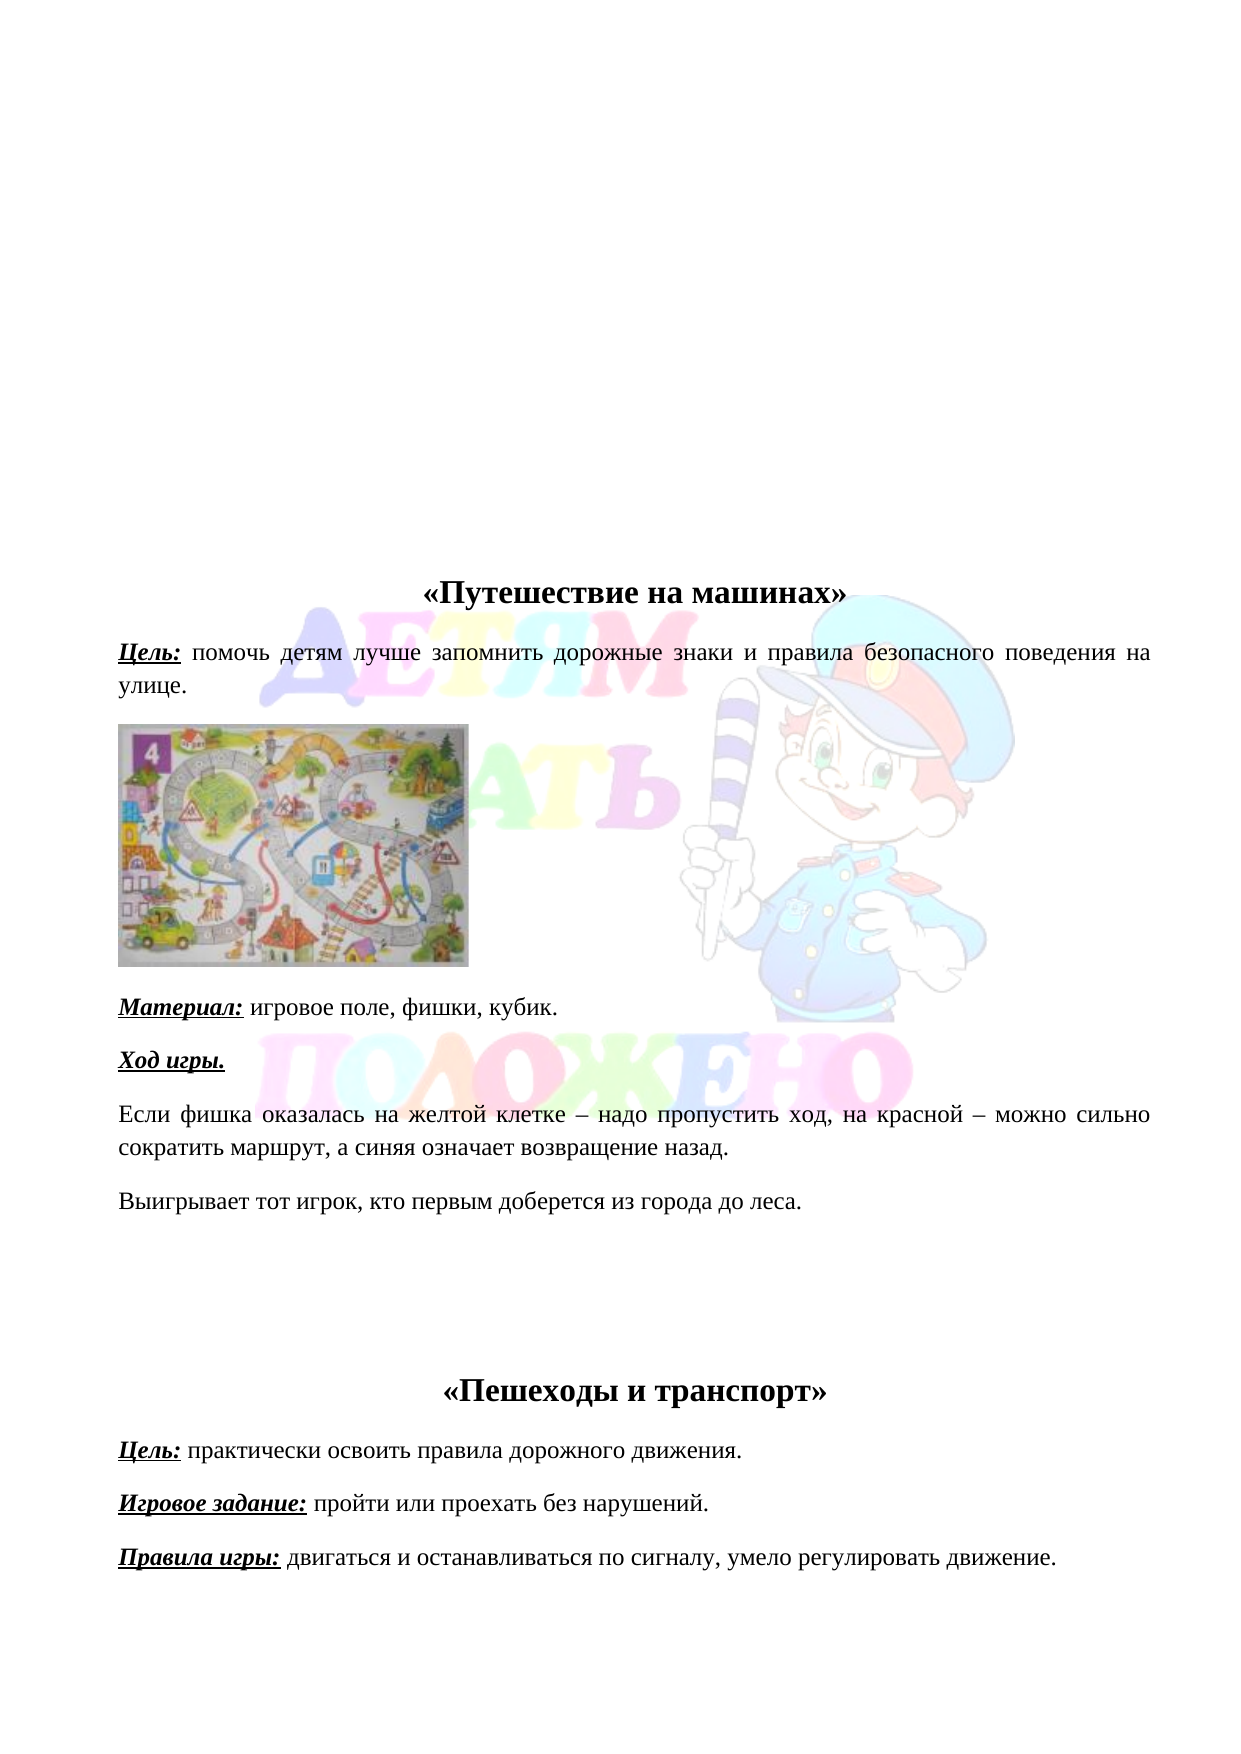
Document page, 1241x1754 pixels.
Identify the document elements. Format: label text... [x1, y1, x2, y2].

text Правила игры: двигаться и останавливаться по сигналу, умело регулировать движение. [118, 1542, 1152, 1571]
text Выигрывает тот игрок, кто первым доберется из города до леса. [118, 1186, 1152, 1215]
text «Пешеходы и транспорт» [118, 1370, 1152, 1408]
text Цель: помочь детям лучше запомнить дорожные знаки и правила безопасного поведения на улице. [118, 637, 1152, 699]
text Ход игры. [118, 1045, 1152, 1074]
text «Путешествие на машинах» [118, 572, 1152, 611]
text Цель: практически освоить правила дорожного движения. [118, 1435, 1152, 1463]
text Если фишка оказалась на желтой клетке – надо пропустить ход, на красной – можно сильно сократить маршрут, а синяя означает возвращение назад. [118, 1099, 1152, 1161]
text Игровое задание: пройти или проехать без нарушений. [118, 1488, 1152, 1517]
text Материал: игровое поле, фишки, кубик. [118, 992, 1152, 1020]
picture [118, 724, 469, 967]
